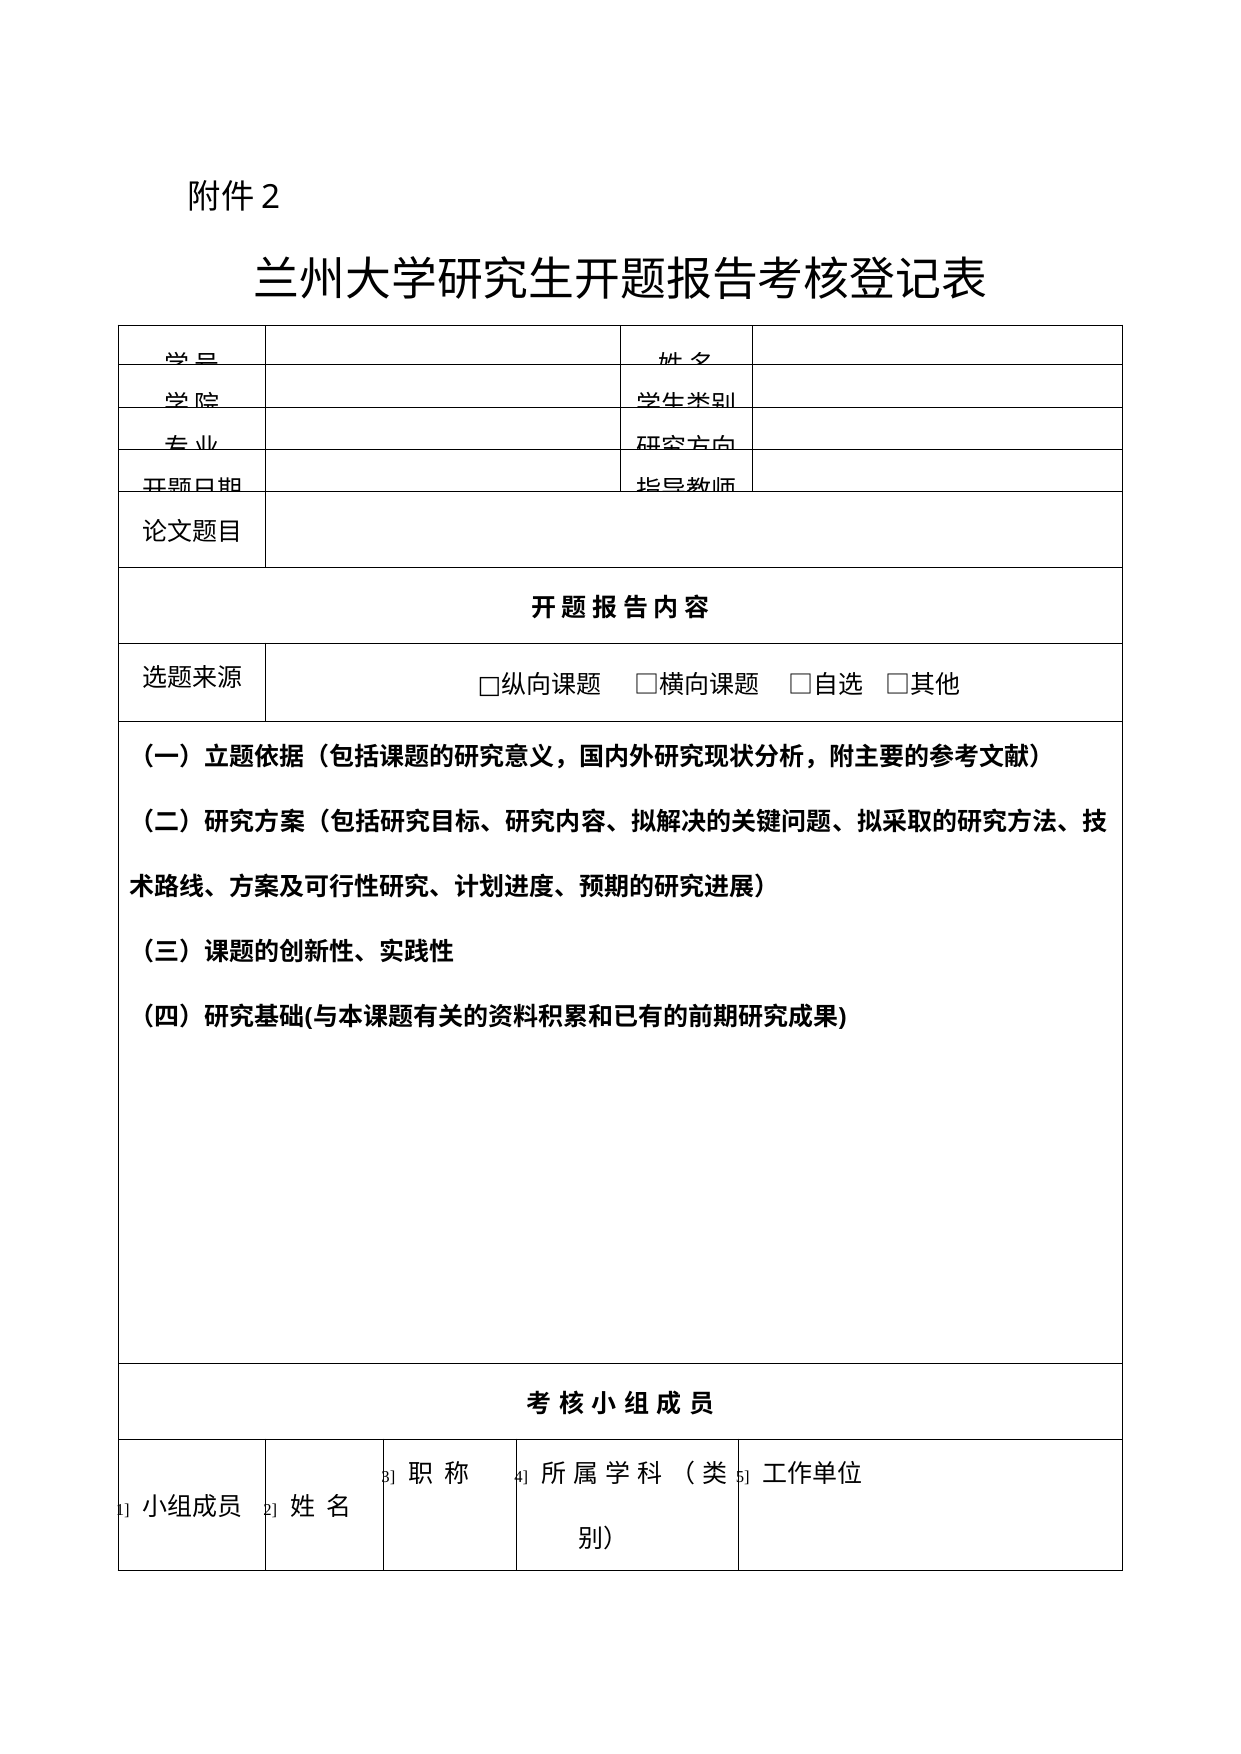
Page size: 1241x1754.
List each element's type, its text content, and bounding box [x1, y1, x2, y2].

table_header 学 号 [119, 326, 265, 364]
text 兰州大学研究生开题报告考核登记表 [187, 227, 1053, 324]
table_cell [753, 408, 1122, 449]
table_cell 学生类别 [621, 365, 752, 407]
table_cell 学 院 [119, 365, 265, 407]
table_cell 考核小组成员 [119, 1364, 1122, 1438]
text 附件2 [187, 162, 1053, 227]
table_cell 论文题目 [119, 492, 265, 567]
table_cell [266, 450, 620, 491]
table_cell 工作单位 [739, 1440, 1122, 1569]
table_cell [266, 365, 620, 407]
table_header 姓 名 [621, 326, 752, 364]
table_cell 研究方向 [621, 408, 752, 449]
table_cell 职 称 [384, 1440, 516, 1569]
table_cell 专 业 [119, 408, 265, 449]
table_cell [753, 365, 1122, 407]
table_cell 所属学科（类别） [517, 1440, 738, 1569]
table_cell 指导教师 [621, 450, 752, 491]
table_cell [753, 450, 1122, 491]
table_cell （一）立题依据（包括课题的研究意义，国内外研究现状分析，附主要的参考文献） （二）研究方案（包括研究目标、研究内容、拟解决的关键问题、拟采取的研究方法、技术路线、方案及可行性研究、计划进度、预期的研究进展） （三）课题的创新性、实践性 （四）研究基础(与本课题有关的资料积累和已有的前期研究成果) [119, 722, 1122, 1363]
table_cell 开 题 报 告 内 容 [119, 568, 1122, 642]
table_cell [266, 408, 620, 449]
table_cell 姓 名 [266, 1440, 383, 1569]
table_cell 小组成员 [119, 1440, 265, 1569]
table_header [266, 326, 620, 364]
table_cell [266, 492, 1122, 567]
table_cell □纵向课题 □横向课题 □自选 □其他 [266, 644, 1122, 721]
table_cell 开题日期 [119, 450, 265, 491]
table_cell 选题来源 [119, 644, 265, 721]
table_header [753, 326, 1122, 364]
